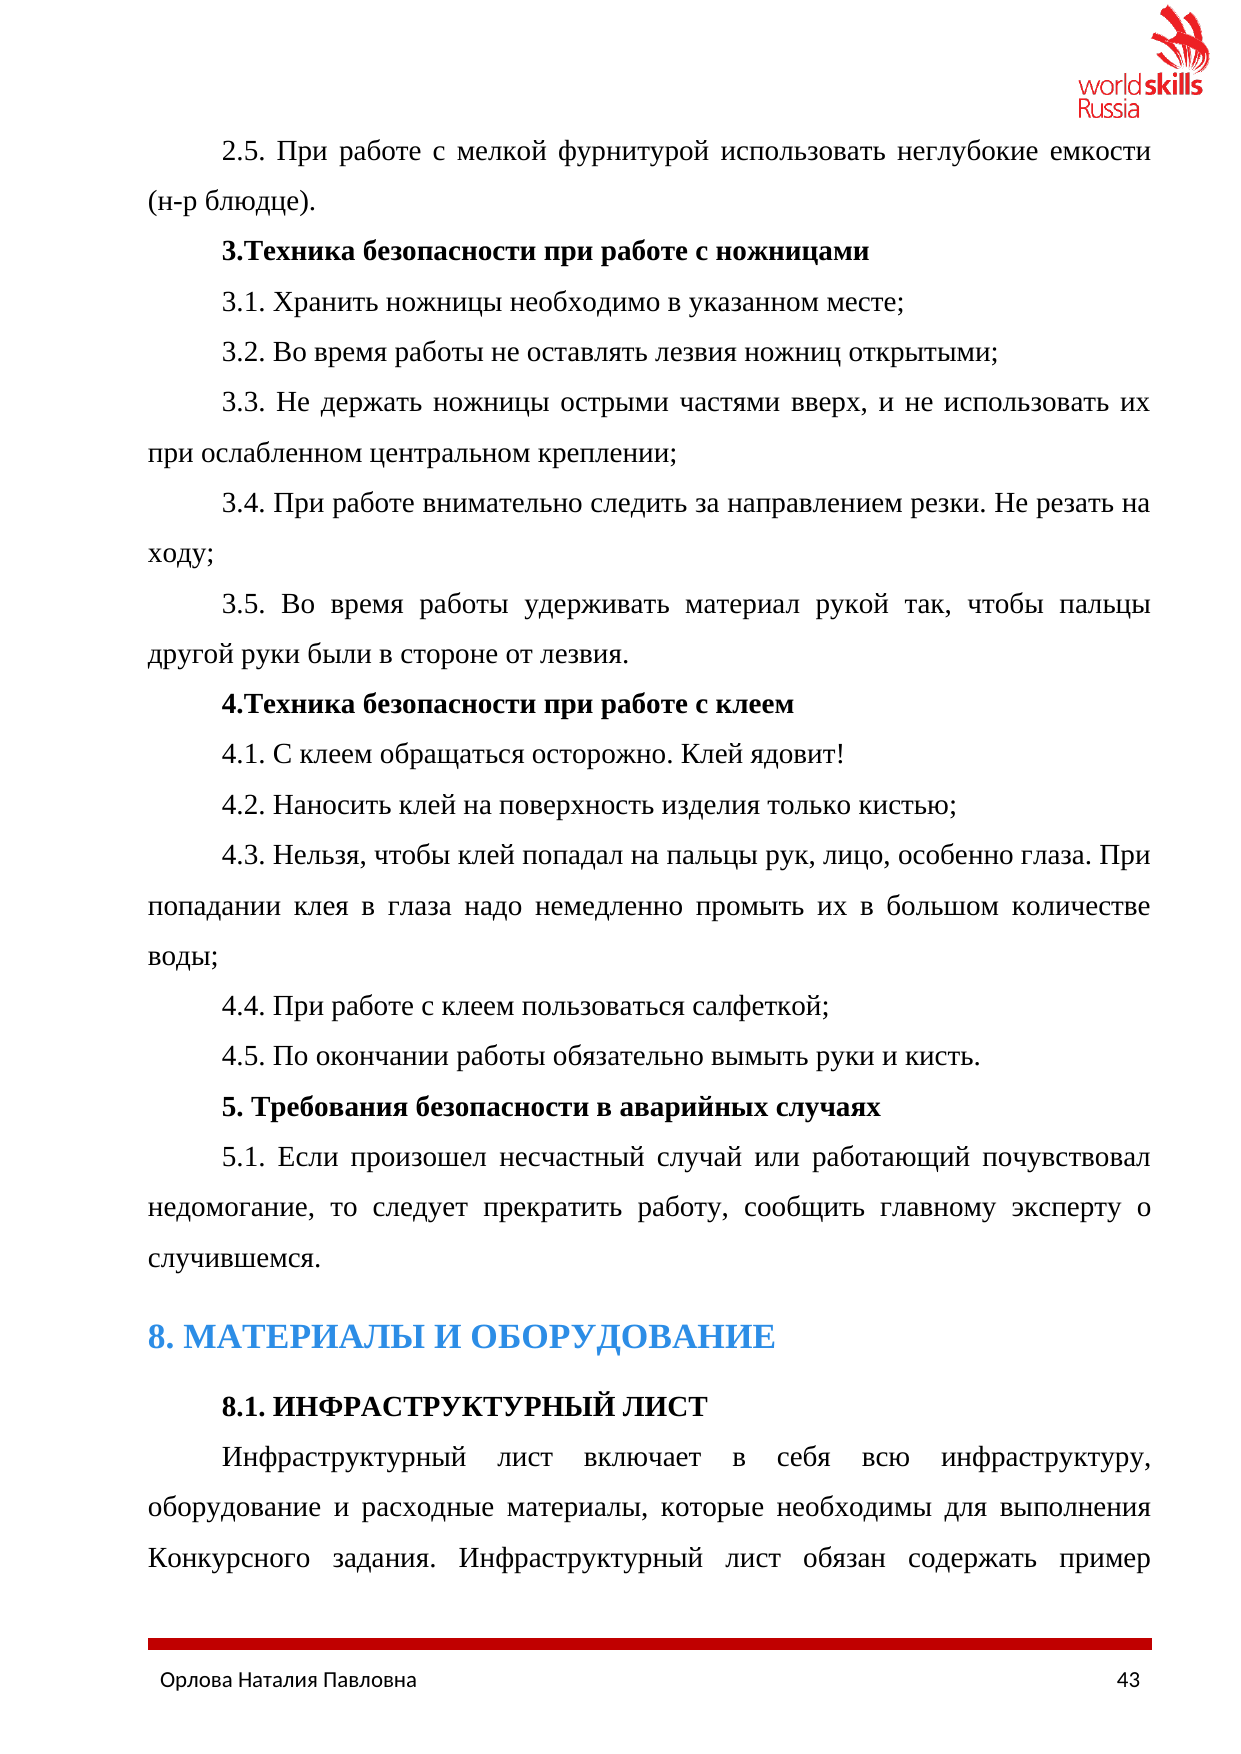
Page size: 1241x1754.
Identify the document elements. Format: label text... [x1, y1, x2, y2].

text 8. МАТЕРИАЛЫ И ОБОРУДОВАНИЕ [148, 1315, 1152, 1356]
text 3.4. При работе внимательно следить за направлением резки. Не резать на ходу; [148, 485, 1152, 569]
text 4.2. Наносить клей на поверхность изделия только кистью; [148, 787, 1152, 821]
text 4.Техника безопасности при работе с клеем [148, 686, 1152, 720]
text 3.1. Хранить ножницы необходимо в указанном месте; [148, 284, 1152, 317]
picture [1078, 4, 1235, 118]
text 4.3. Нельзя, чтобы клей попадал на пальцы рук, лицо, особенно глаза. При попадании клея в глаза надо немедленно промыть их в большом количестве воды; [148, 837, 1152, 971]
text 5. Требования безопасности в аварийных случаях [148, 1089, 1152, 1122]
text 3.5. Во время работы удерживать материал рукой так, чтобы пальцы другой руки были в стороне от лезвия. [148, 586, 1152, 669]
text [148, 1439, 1152, 1573]
text 3.Техника безопасности при работе с ножницами [148, 233, 1152, 267]
text 5.1. Если произошел несчастный случай или работающий почувствовал недомогание, то следует прекратить работу, сообщить главному эксперту о случившемся. [148, 1139, 1152, 1273]
text 2.5. При работе с мелкой фурнитурой использовать неглубокие емкости (н-р блюдце). [148, 133, 1152, 217]
text 4.1. С клеем обращаться осторожно. Клей ядовит! [148, 737, 1152, 770]
text 4.5. По окончании работы обязательно вымыть руки и кисть. [148, 1038, 1152, 1072]
text 4.4. При работе с клеем пользоваться салфеткой; [148, 988, 1152, 1022]
text 3.2. Во время работы не оставлять лезвия ножниц открытыми; [148, 334, 1152, 368]
text 8.1. ИНФРАСТРУКТУРНЫЙ ЛИСТ [148, 1389, 1152, 1422]
text 3.3. Не держать ножницы острыми частями вверх, и не использовать их при ослабленном центральном креплении; [148, 384, 1152, 468]
